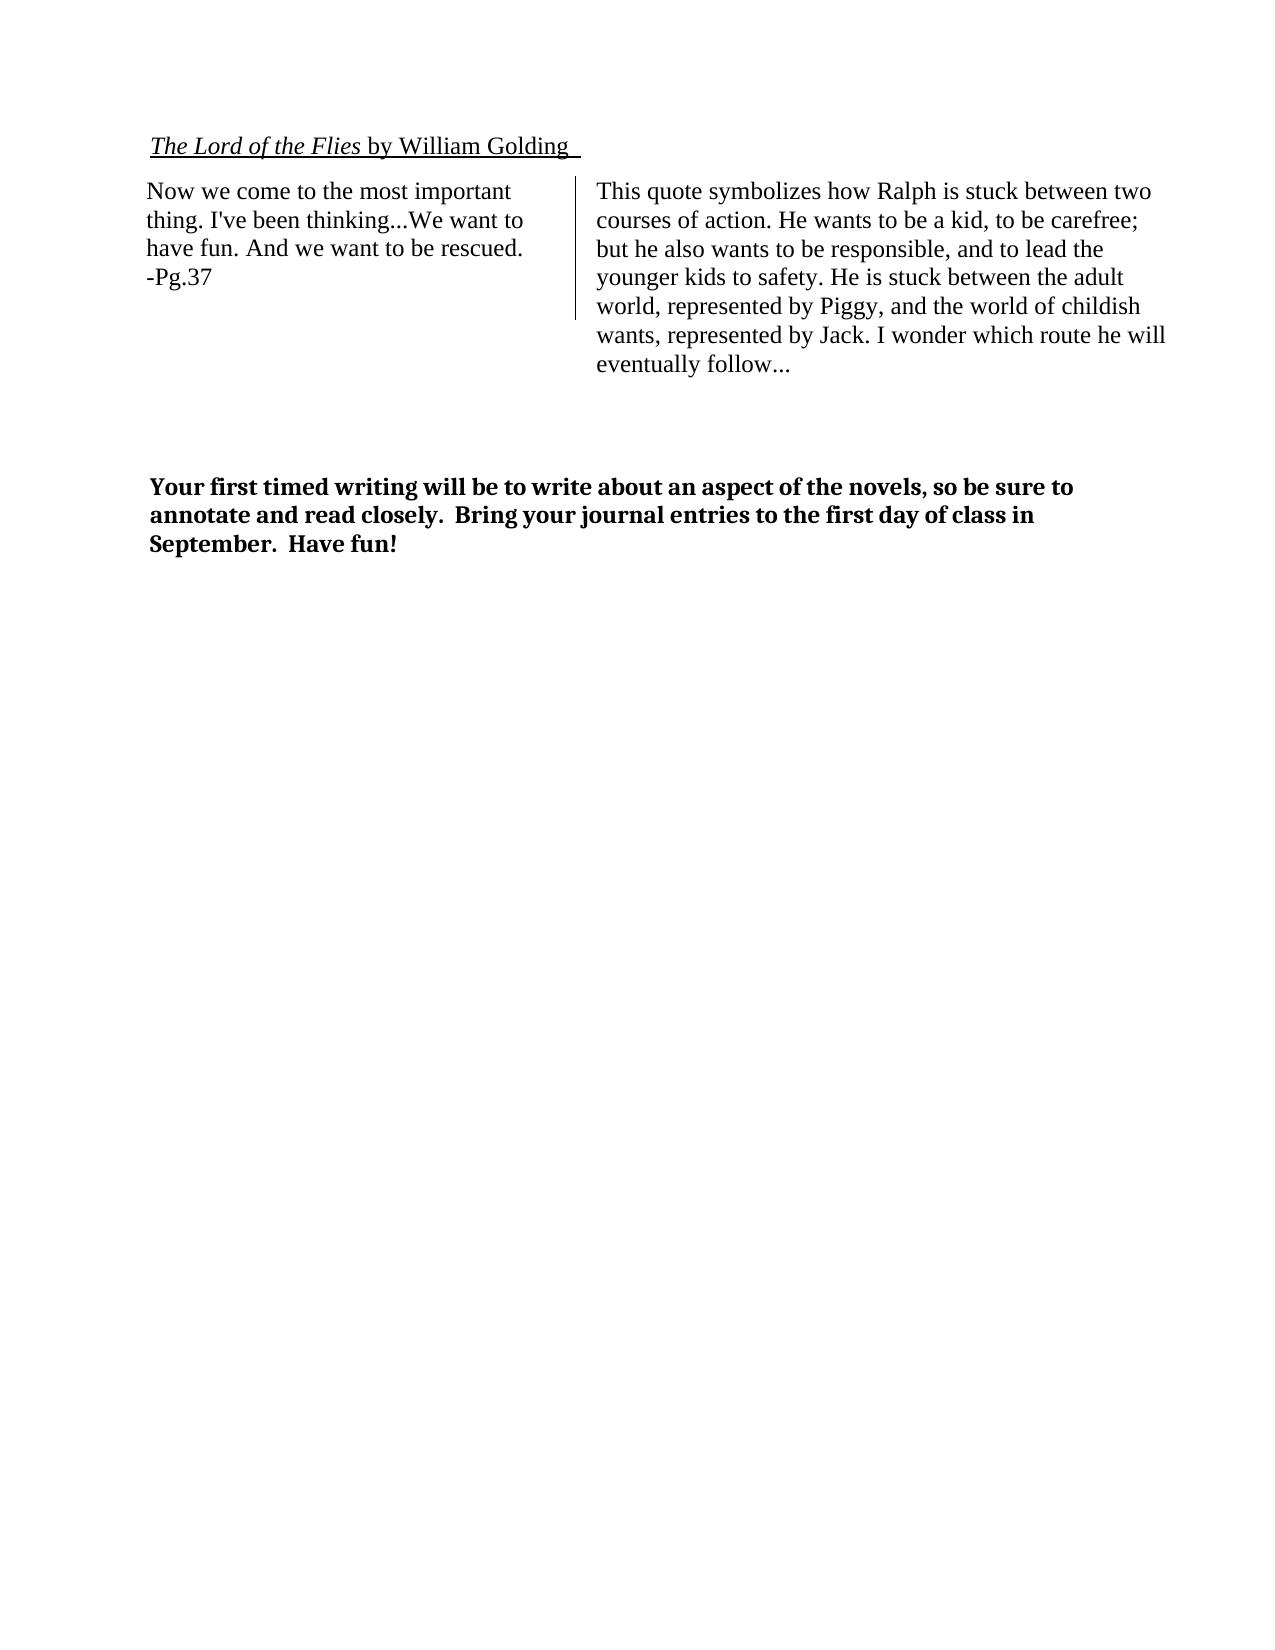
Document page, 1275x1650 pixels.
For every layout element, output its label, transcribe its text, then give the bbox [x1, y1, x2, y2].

text The Lord of the Flies by William Golding [150, 131, 1125, 160]
text Your first timed writing will be to write about an aspect of the novels, so be sure to annotate and read closely. Bring your journal entries to the first day of class in September. Have fun! [150, 472, 1125, 559]
